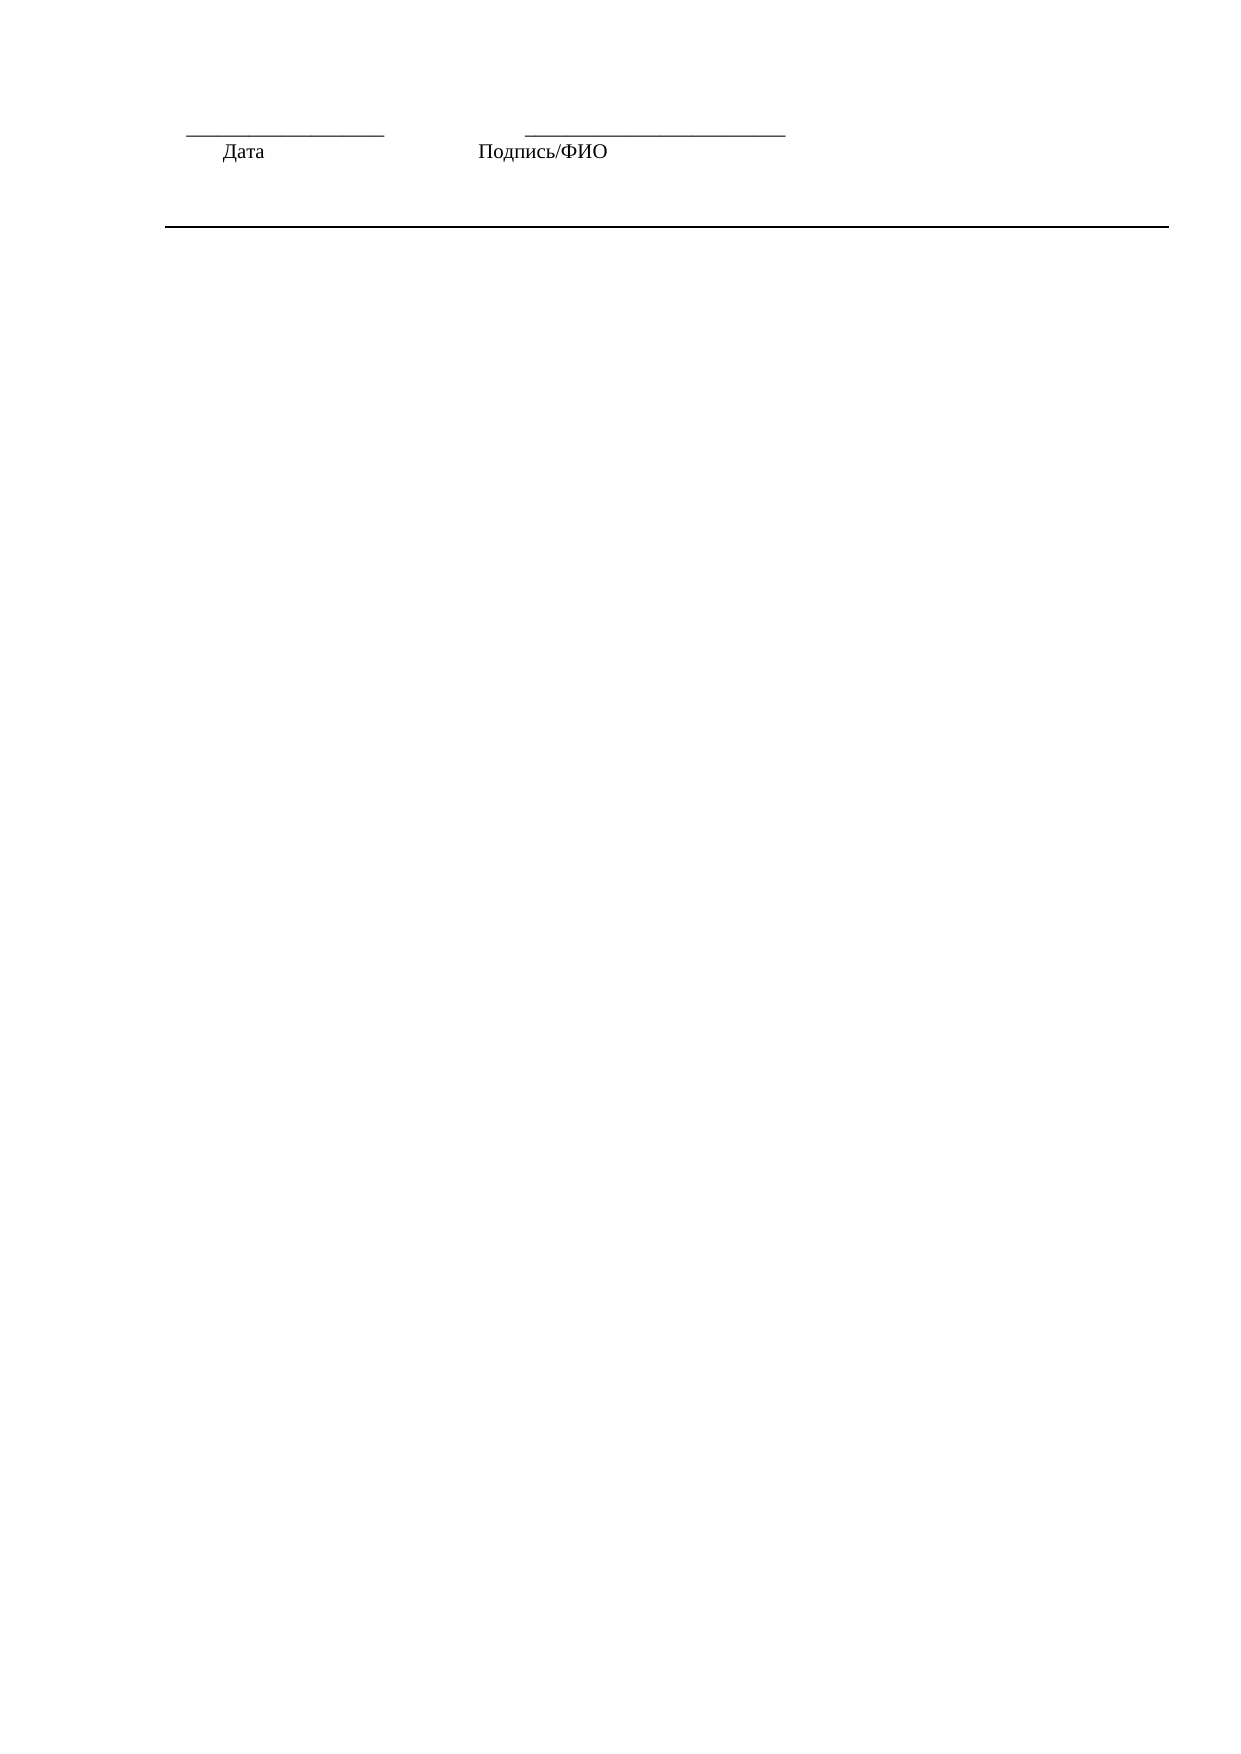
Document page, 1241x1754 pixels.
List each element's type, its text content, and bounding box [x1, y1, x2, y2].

text ___________________ _________________________ [165, 115, 1169, 139]
text Дата Подпись/ФИО [165, 139, 1169, 163]
